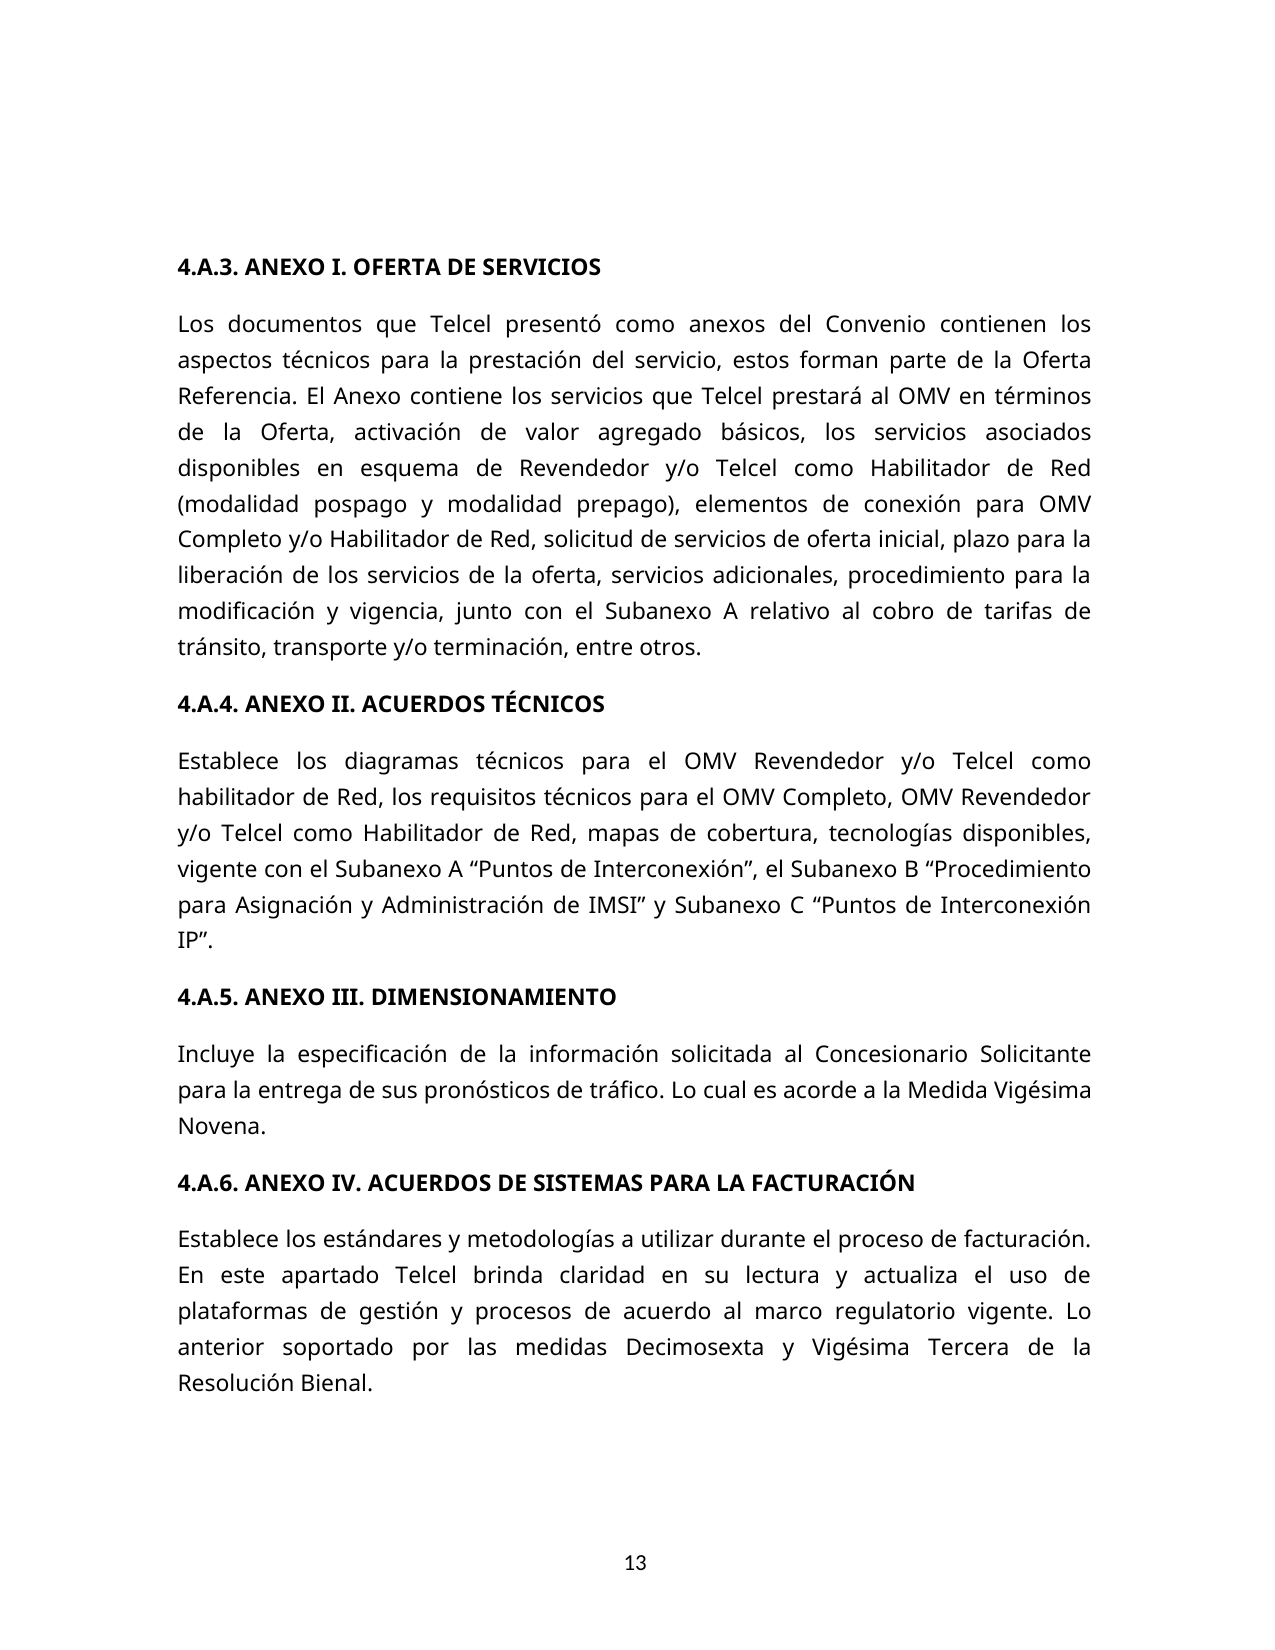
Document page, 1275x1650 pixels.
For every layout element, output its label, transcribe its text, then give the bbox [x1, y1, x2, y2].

text Establece los estándares y metodologías a utilizar durante el proceso de facturación. En este apartado Telcel brinda claridad en su lectura y actualiza el uso de plataformas de gestión y procesos de acuerdo al marco regulatorio vigente. Lo anterior soportado por las medidas Decimosexta y Vigésima Tercera de la Resolución Bienal. [177, 1223, 1092, 1398]
text 4.A.5. ANEXO III. DIMENSIONAMIENTO [177, 981, 1092, 1012]
text Los documentos que Telcel presentó como anexos del Convenio contienen los aspectos técnicos para la prestación del servicio, estos forman parte de la Oferta Referencia. El Anexo contiene los servicios que Telcel prestará al OMV en términos de la Oferta, activación de valor agregado básicos, los servicios asociados disponibles en esquema de Revendedor y/o Telcel como Habilitador de Red (modalidad pospago y modalidad prepago), elementos de conexión para OMV Completo y/o Habilitador de Red, solicitud de servicios de oferta inicial, plazo para la liberación de los servicios de la oferta, servicios adicionales, procedimiento para la modificación y vigencia, junto con el Subanexo A relativo al cobro de tarifas de tránsito, transporte y/o terminación, entre otros. [177, 308, 1092, 662]
text 4.A.4. ANEXO II. ACUERDOS TÉCNICOS [177, 688, 1092, 719]
text Incluye la especificación de la información solicitada al Concesionario Solicitante para la entrega de sus pronósticos de tráfico. Lo cual es acorde a la Medida Vigésima Novena. [177, 1038, 1092, 1141]
text 4.A.6. ANEXO IV. ACUERDOS DE SISTEMAS PARA LA FACTURACIÓN [177, 1167, 1092, 1198]
text 4.A.3. ANEXO I. OFERTA DE SERVICIOS [177, 251, 1092, 282]
text Establece los diagramas técnicos para el OMV Revendedor y/o Telcel como habilitador de Red, los requisitos técnicos para el OMV Completo, OMV Revendedor y/o Telcel como Habilitador de Red, mapas de cobertura, tecnologías disponibles, vigente con el Subanexo A “Puntos de Interconexión”, el Subanexo B “Procedimiento para Asignación y Administración de IMSI” y Subanexo C “Puntos de Interconexión IP”. [177, 745, 1092, 956]
